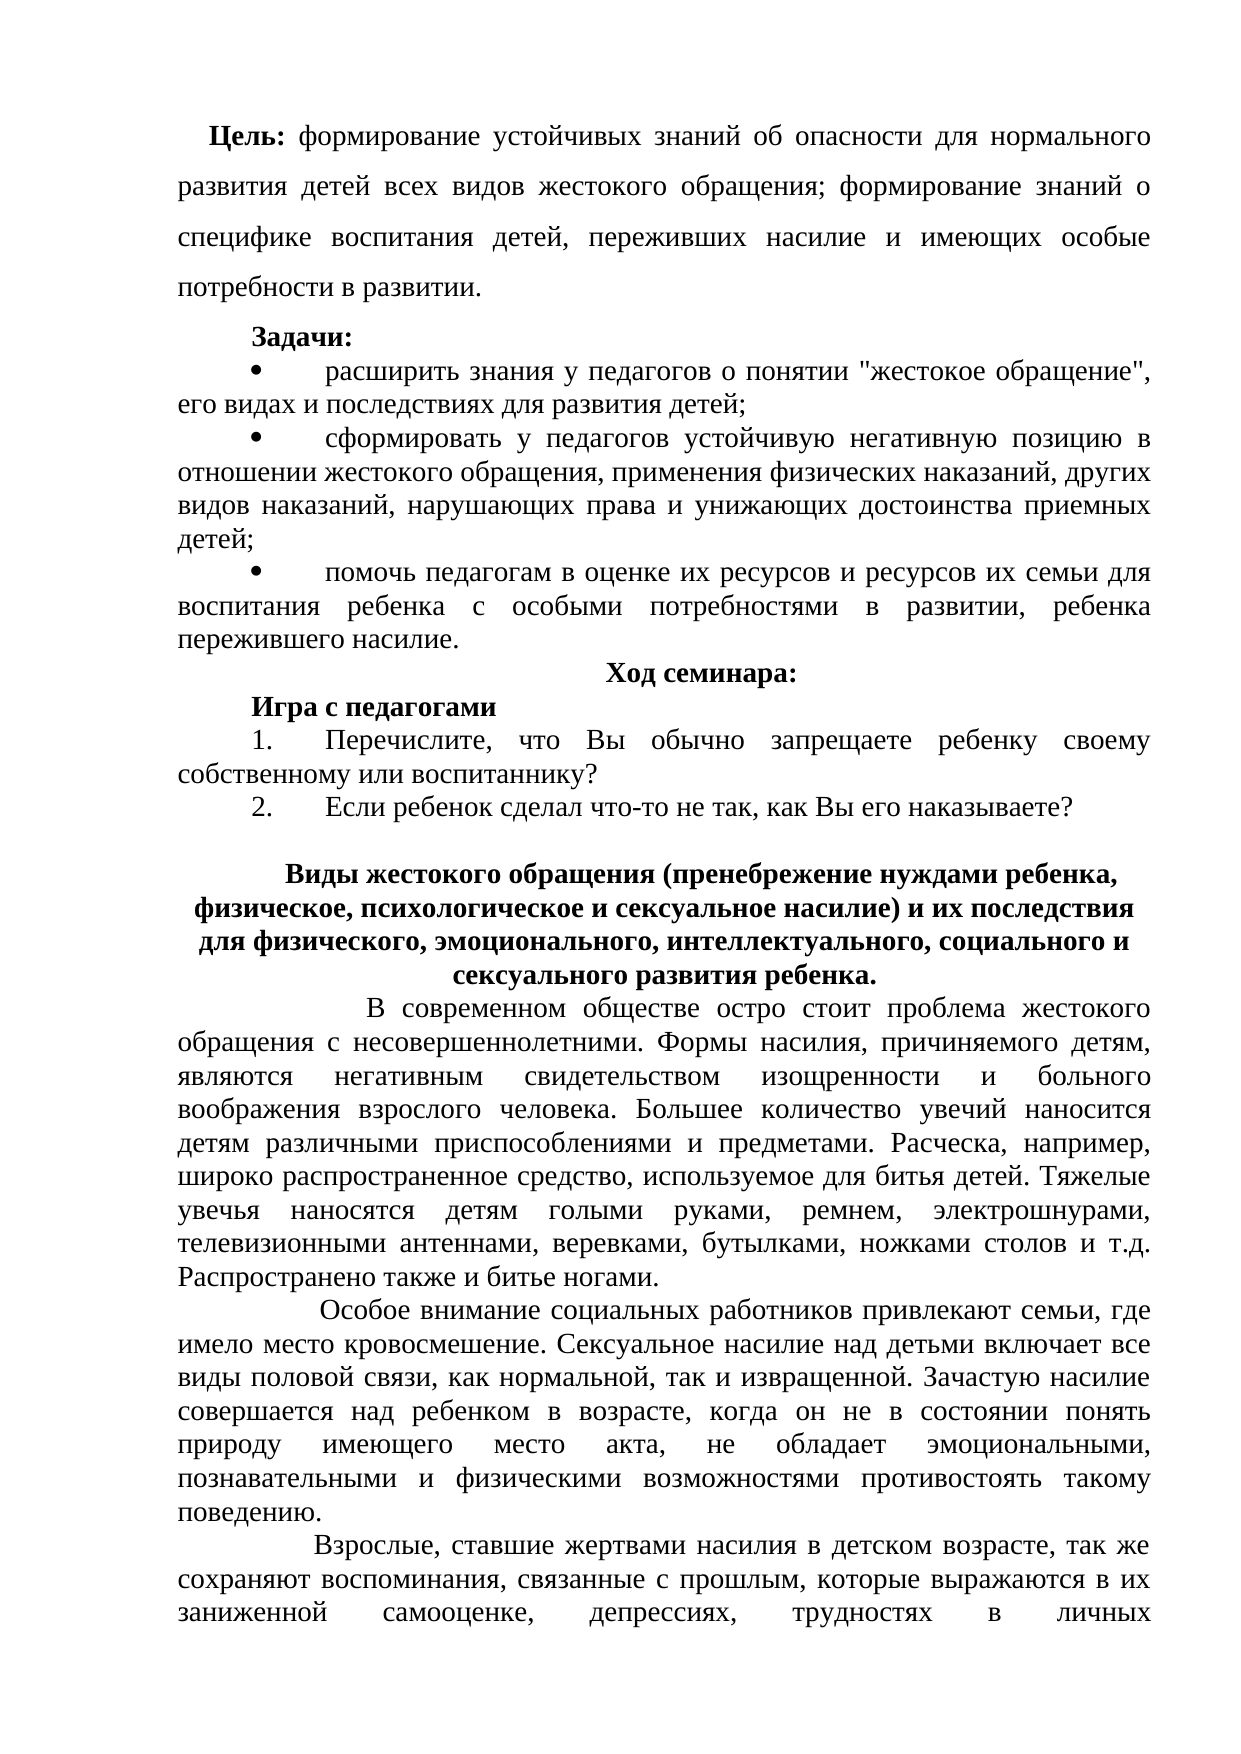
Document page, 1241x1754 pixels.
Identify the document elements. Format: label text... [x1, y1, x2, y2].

text Игра с педагогами [177, 689, 1152, 722]
list Если ребенок сделал что-то не так, как Вы его наказываете? [177, 789, 1152, 823]
text В современном обществе остро стоит проблема жестокого обращения с несовершеннолетними. Формы насилия, причиняемого детям, являются негативным свидетельством изощренности и больного воображения взрослого человека. Большее количество увечий наносится детям различными приспособлениями и предметами. Расческа, например, широко распространенное средство, используемое для битья детей. Тяжелые увечья наносятся детям голыми руками, ремнем, электрошнурами, телевизионными антеннами, веревками, бутылками, ножками столов и т.д. Распространено также и битье ногами. [177, 991, 1152, 1292]
text Цель: формирование устойчивых знаний об опасности для нормального развития детей всех видов жестокого обращения; формирование знаний о специфике воспитания детей, переживших насилие и имеющих особые потребности в развитии. [177, 118, 1152, 303]
text Ход семинара: [177, 655, 1152, 689]
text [177, 1527, 1152, 1628]
text Задачи: [177, 319, 1152, 353]
text Особое внимание социальных работников привлекают семьи, где имело место кровосмешение. Сексуальное насилие над детьми включает все виды половой связи, как нормальной, так и извращенной. Зачастую насилие совершается над ребенком в возрасте, когда он не в состоянии понять природу имеющего место акта, не обладает эмоциональными, познавательными и физическими возможностями противостоять такому поведению. [177, 1292, 1152, 1527]
list Перечислите, что Вы обычно запрещаете ребенку своему собственному или воспитаннику? [177, 722, 1152, 789]
list сформировать у педагогов устойчивую негативную позицию в отношении жестокого обращения, применения физических наказаний, других видов наказаний, нарушающих права и унижающих достоинства приемных детей; [177, 420, 1152, 554]
list помочь педагогам в оценке их ресурсов и ресурсов их семьи для воспитания ребенка с особыми потребностями в развитии, ребенка пережившего насилие. [177, 554, 1152, 655]
list расширить знания у педагогов о понятии "жестокое обращение", его видах и последствиях для развития детей; [177, 353, 1152, 420]
text Виды жестокого обращения (пренебрежение нуждами ребенка, физическое, психологическое и сексуальное насилие) и их последствия для физического, эмоционального, интеллектуального, социального и сексуального развития ребенка. [177, 856, 1152, 991]
